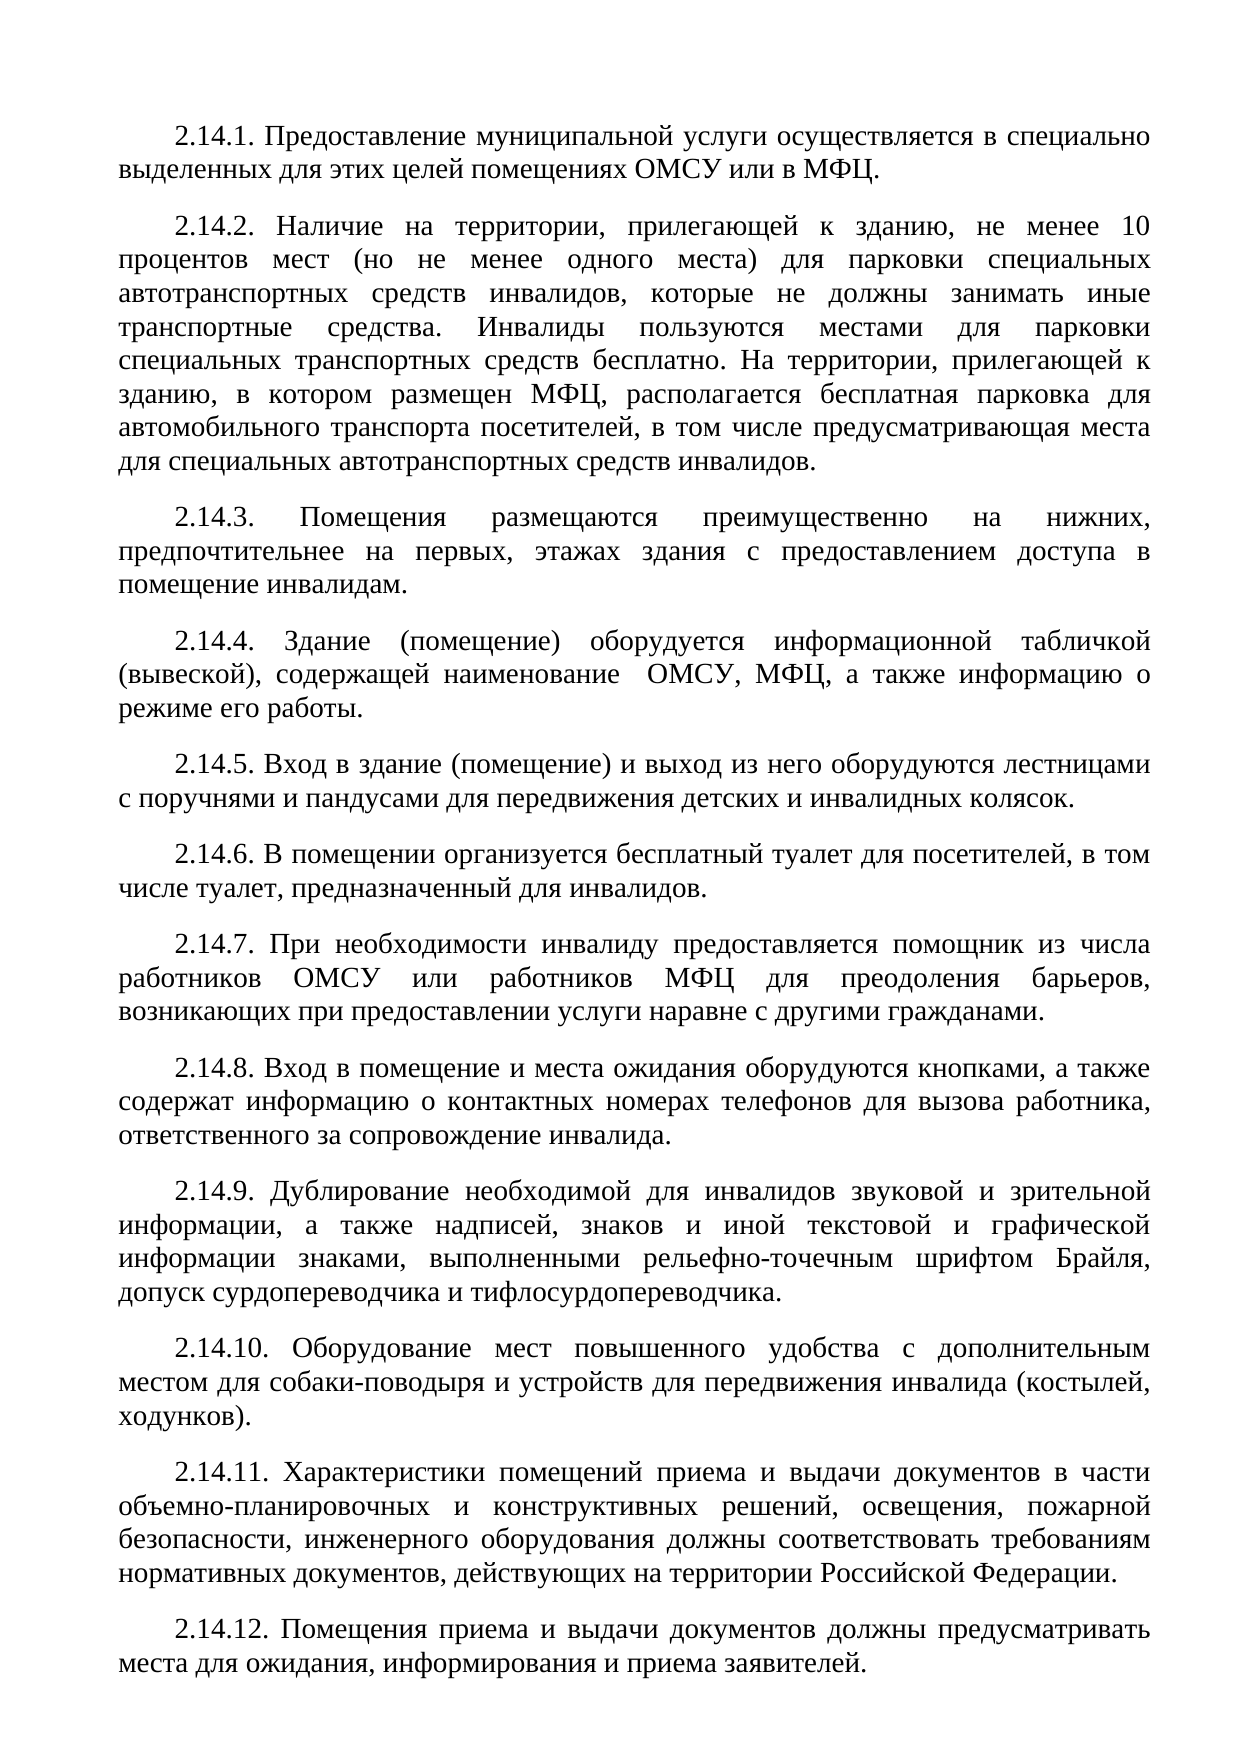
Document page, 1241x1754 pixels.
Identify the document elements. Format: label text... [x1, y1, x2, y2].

text 2.14.3. Помещения размещаются преимущественно на нижних, предпочтительнее на первых, этажах здания с предоставлением доступа в помещение инвалидам. [118, 499, 1152, 600]
text 2.14.5. Вход в здание (помещение) и выход из него оборудуются лестницами с поручнями и пандусами для передвижения детских и инвалидных колясок. [118, 746, 1152, 813]
text 2.14.6. В помещении организуется бесплатный туалет для посетителей, в том числе туалет, предназначенный для инвалидов. [118, 836, 1152, 903]
text 2.14.12. Помещения приема и выдачи документов должны предусматривать места для ожидания, информирования и приема заявителей. [118, 1611, 1152, 1678]
text 2.14.7. При необходимости инвалиду предоставляется помощник из числа работников ОМСУ или работников МФЦ для преодоления барьеров, возникающих при предоставлении услуги наравне с другими гражданами. [118, 926, 1152, 1027]
text 2.14.2. Наличие на территории, прилегающей к зданию, не менее 10 процентов мест (но не менее одного места) для парковки специальных автотранспортных средств инвалидов, которые не должны занимать иные транспортные средства. Инвалиды пользуются местами для парковки специальных транспортных средств бесплатно. На территории, прилегающей к зданию, в котором размещен МФЦ, располагается бесплатная парковка для автомобильного транспорта посетителей, в том числе предусматривающая места для специальных автотранспортных средств инвалидов. [118, 208, 1152, 476]
text 2.14.1. Предоставление муниципальной услуги осуществляется в специально выделенных для этих целей помещениях ОМСУ или в МФЦ. [118, 118, 1152, 185]
text 2.14.4. Здание (помещение) оборудуется информационной табличкой (вывеской), содержащей наименование ОМСУ, МФЦ, а также информацию о режиме его работы. [118, 623, 1152, 723]
text 2.14.9. Дублирование необходимой для инвалидов звуковой и зрительной информации, а также надписей, знаков и иной текстовой и графической информации знаками, выполненными рельефно-точечным шрифтом Брайля, допуск сурдопереводчика и тифлосурдопереводчика. [118, 1173, 1152, 1308]
text 2.14.11. Характеристики помещений приема и выдачи документов в части объемно-планировочных и конструктивных решений, освещения, пожарной безопасности, инженерного оборудования должны соответствовать требованиям нормативных документов, действующих на территории Российской Федерации. [118, 1454, 1152, 1588]
text 2.14.10. Оборудование мест повышенного удобства с дополнительным местом для собаки-поводыря и устройств для передвижения инвалида (костылей, ходунков). [118, 1331, 1152, 1431]
text 2.14.8. Вход в помещение и места ожидания оборудуются кнопками, а также содержат информацию о контактных номерах телефонов для вызова работника, ответственного за сопровождение инвалида. [118, 1050, 1152, 1151]
